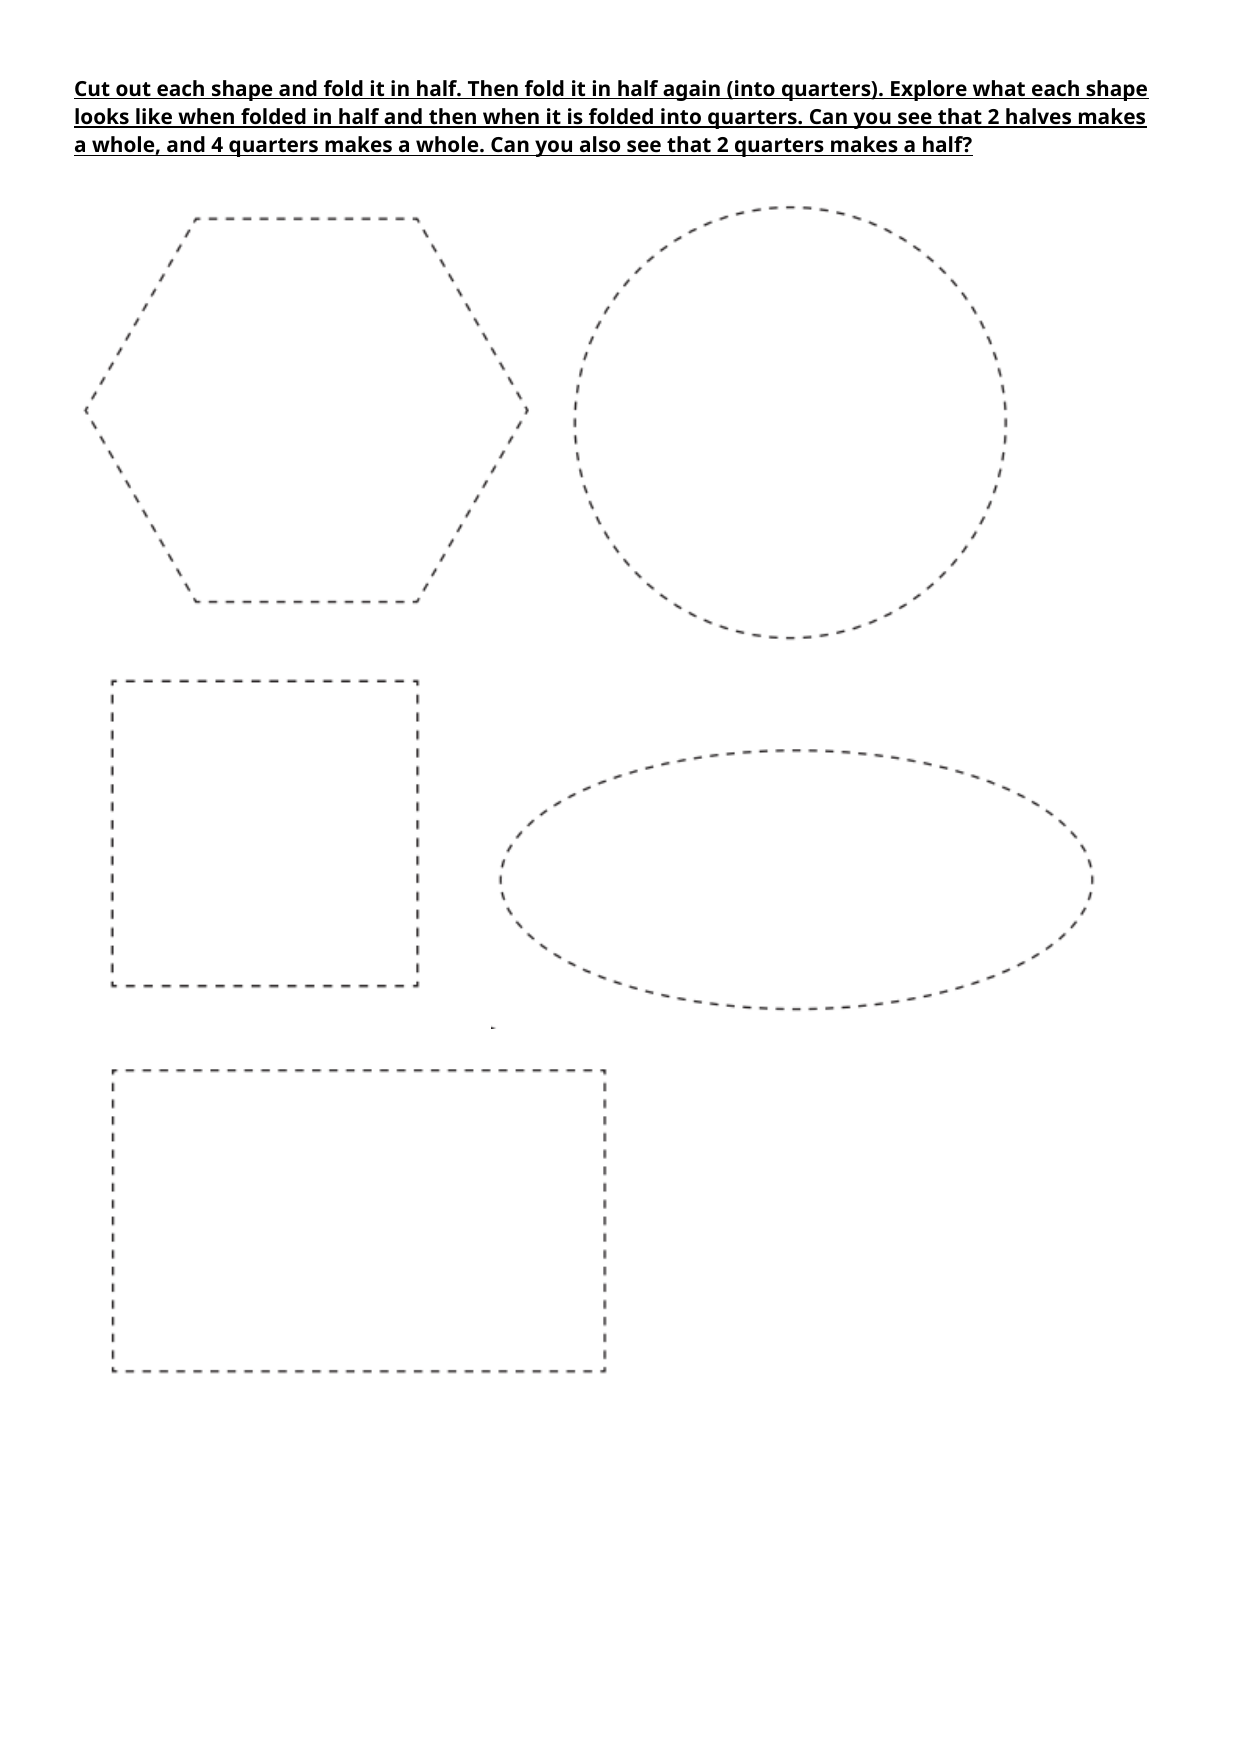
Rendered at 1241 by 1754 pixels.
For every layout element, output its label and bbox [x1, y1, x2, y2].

picture [73, 656, 1129, 1029]
picture [73, 1032, 638, 1455]
picture [73, 187, 1020, 653]
